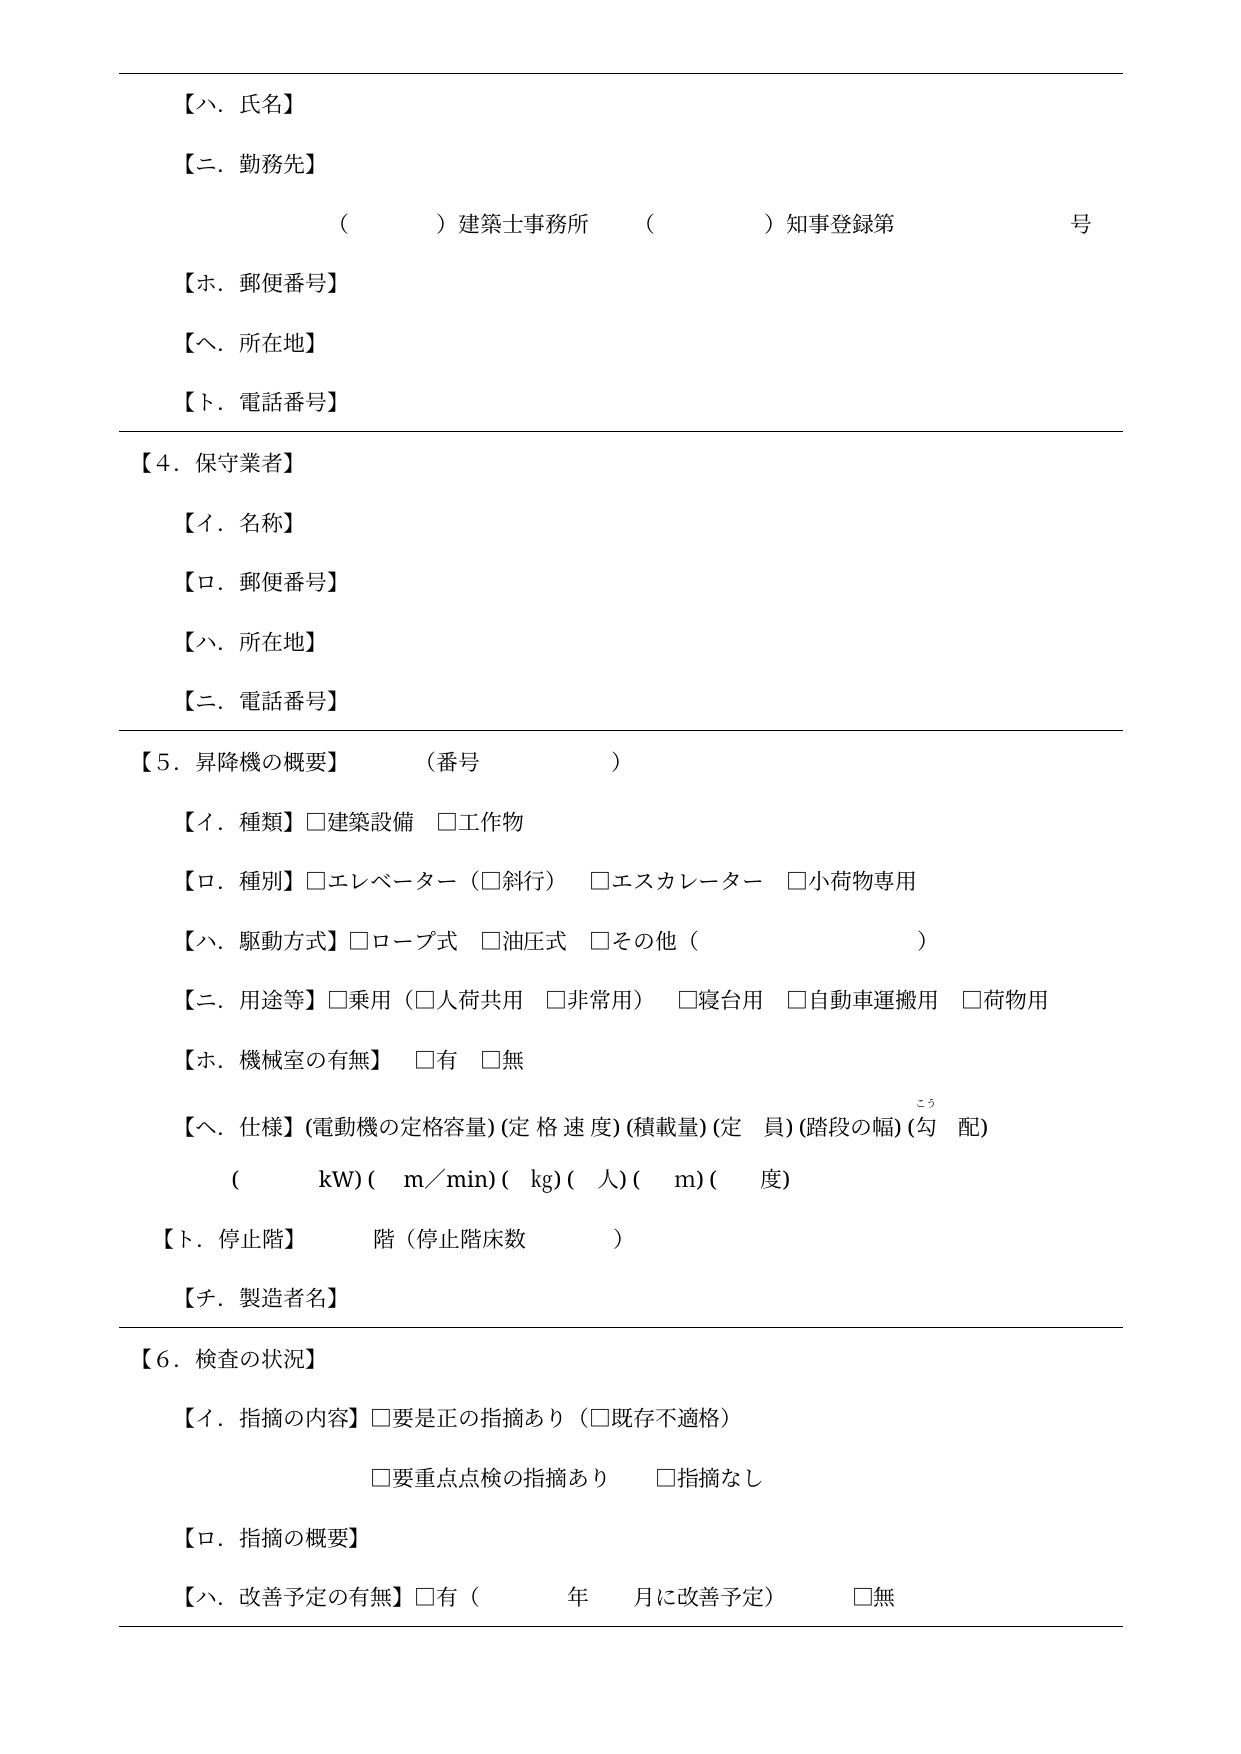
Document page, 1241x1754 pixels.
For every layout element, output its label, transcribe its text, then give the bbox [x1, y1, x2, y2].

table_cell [119, 1328, 1123, 1626]
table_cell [119, 74, 1123, 431]
table_cell 【４．保守業者】 【イ．名称】 【ロ．郵便番号】 【ハ．所在地】 【ニ．電話番号】 [119, 432, 1123, 730]
table_cell 【５．昇降機の概要】 （番号 ） 【イ．種類】□建築設備 □工作物 【ロ．種別】□エレベーター（□斜行） □エスカレーター □小荷物専用 【ハ．駆動方式】□ロープ式 □油圧式 □その他（ ） 【ニ．用途等】□乗用（□人荷共用 □非常用） □寝台用 □自動車運搬用 □荷物用 【ホ．機械室の有無】 □有 □無 【ヘ．仕様】(電動機の定格容量) (定 格 速 度) (積載量) (定 員) (踏段の幅) ( 配) ( kW) ( m／min) ( ㎏) ( 人) ( ｍ) ( 度) 【ト．停止階】 階（停止階床数 ） 【チ．製造者名】 [119, 731, 1123, 1327]
